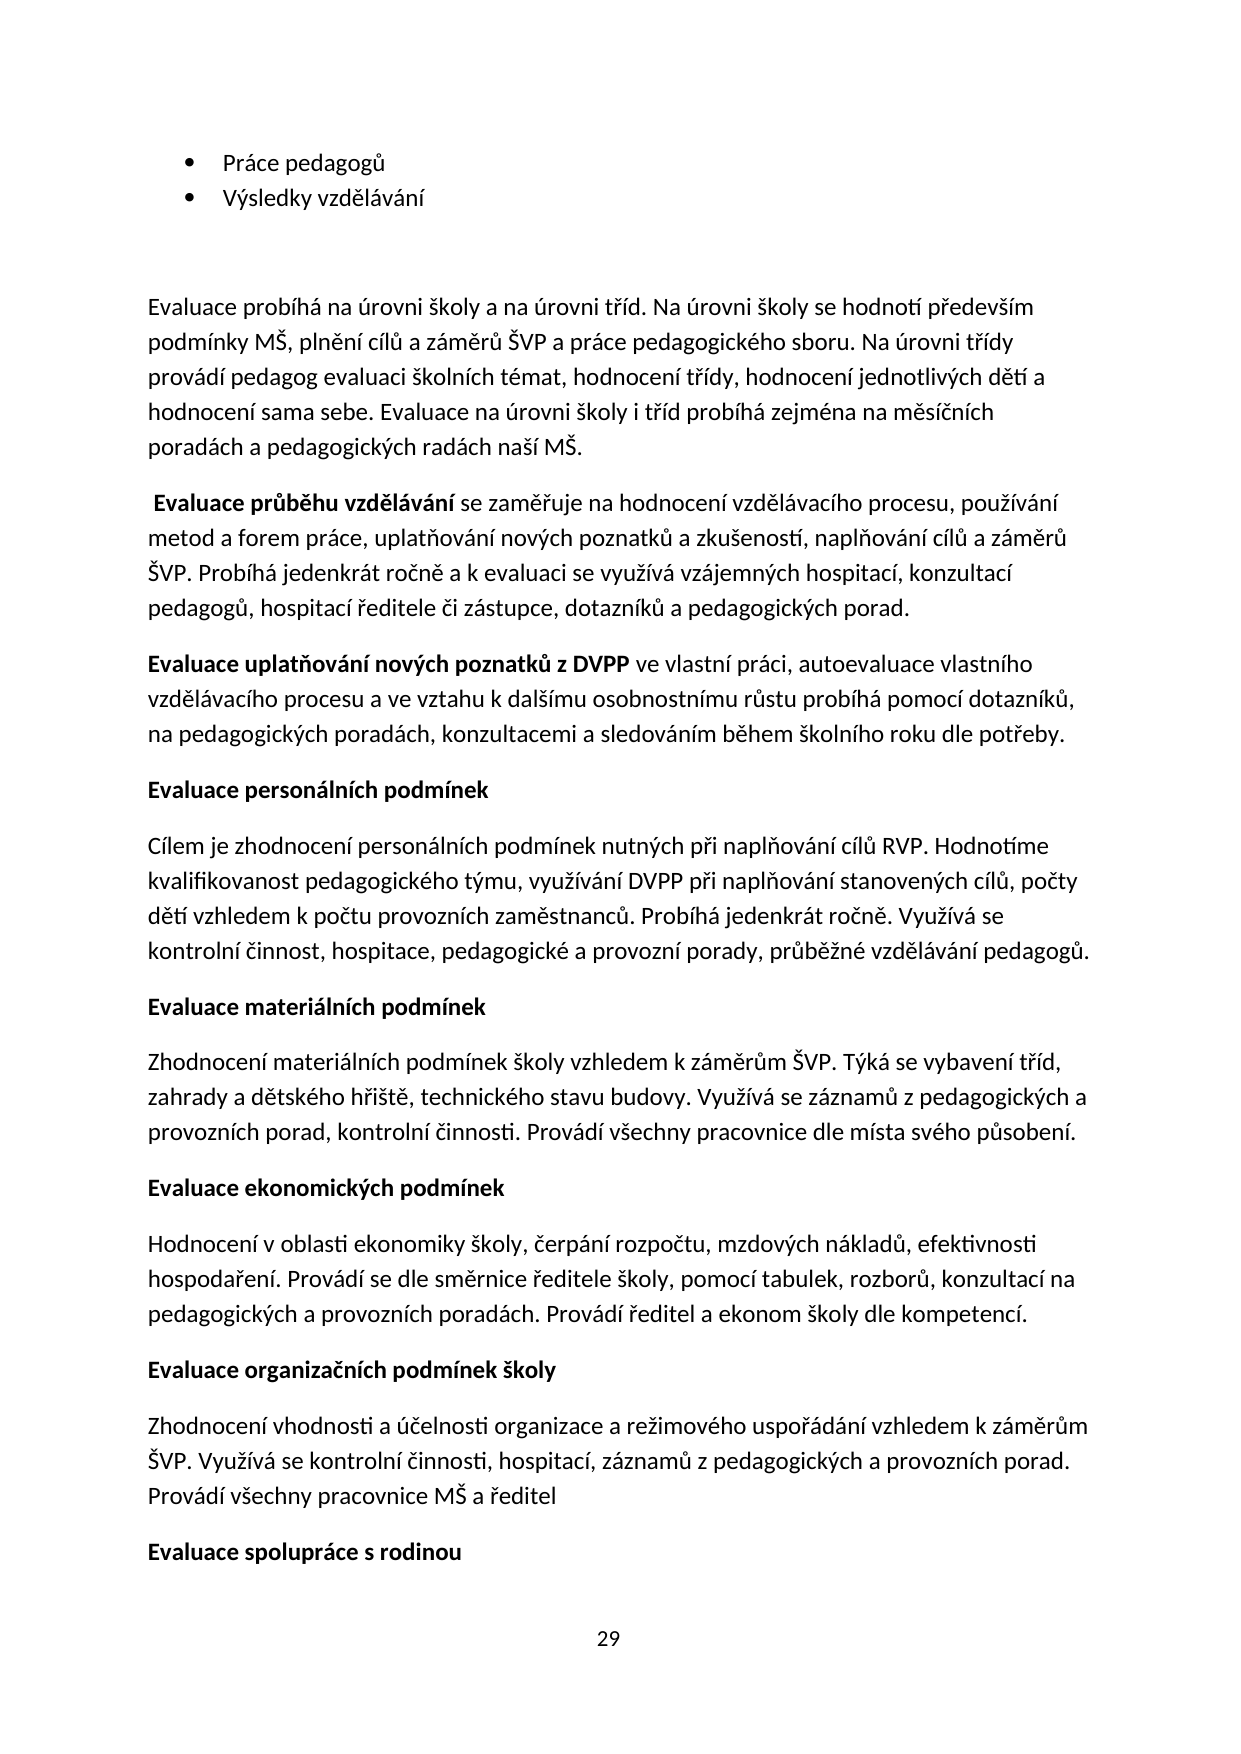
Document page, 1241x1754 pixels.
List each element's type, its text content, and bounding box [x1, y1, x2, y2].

text Evaluace průběhu vzdělávání se zaměřuje na hodnocení vzdělávacího procesu, používání metod a forem práce, uplatňování nových poznatků a zkušeností, naplňování cílů a záměrů ŠVP. Probíhá jedenkrát ročně a k evaluaci se využívá vzájemných hospitací, konzultací pedagogů, hospitací ředitele či zástupce, dotazníků a pedagogických porad. [148, 487, 1093, 623]
text Evaluace uplatňování nových poznatků z DVPP ve vlastní práci, autoevaluace vlastního vzdělávacího procesu a ve vztahu k dalšímu osobnostnímu růstu probíhá pomocí dotazníků, na pedagogických poradách, konzultacemi a sledováním během školního roku dle potřeby. [148, 648, 1093, 749]
list Práce pedagogů [185, 148, 1093, 178]
list Výsledky vzdělávání [185, 183, 1093, 213]
text Evaluace personálních podmínek [148, 774, 1093, 804]
text Zhodnocení vhodnosti a účelnosti organizace a režimového uspořádání vzhledem k záměrům ŠVP. Využívá se kontrolní činnosti, hospitací, záznamů z pedagogických a provozních porad. Provádí všechny pracovnice MŠ a ředitel [148, 1410, 1093, 1510]
text Cílem je zhodnocení personálních podmínek nutných při naplňování cílů RVP. Hodnotíme kvalifikovanost pedagogického týmu, využívání DVPP při naplňování stanovených cílů, počty dětí vzhledem k počtu provozních zaměstnanců. Probíhá jedenkrát ročně. Využívá se kontrolní činnost, hospitace, pedagogické a provozní porady, průběžné vzdělávání pedagogů. [148, 830, 1093, 965]
text Evaluace probíhá na úrovni školy a na úrovni tříd. Na úrovni školy se hodnotí především podmínky MŠ, plnění cílů a záměrů ŠVP a práce pedagogického sboru. Na úrovni třídy provádí pedagog evaluaci školních témat, hodnocení třídy, hodnocení jednotlivých dětí a hodnocení sama sebe. Evaluace na úrovni školy i tříd probíhá zejména na měsíčních poradách a pedagogických radách naší MŠ. [148, 291, 1093, 462]
text Evaluace spolupráce s rodinou [148, 1536, 1093, 1566]
text Evaluace ekonomických podmínek [148, 1172, 1093, 1203]
text Zhodnocení materiálních podmínek školy vzhledem k záměrům ŠVP. Týká se vybavení tříd, zahrady a dětského hřiště, technického stavu budovy. Využívá se záznamů z pedagogických a provozních porad, kontrolní činnosti. Provádí všechny pracovnice dle místa svého působení. [148, 1046, 1093, 1147]
text Evaluace organizačních podmínek školy [148, 1354, 1093, 1384]
text Evaluace materiálních podmínek [148, 991, 1093, 1021]
text Hodnocení v oblasti ekonomiky školy, čerpání rozpočtu, mzdových nákladů, efektivnosti hospodaření. Provádí se dle směrnice ředitele školy, pomocí tabulek, rozborů, konzultací na pedagogických a provozních poradách. Provádí ředitel a ekonom školy dle kompetencí. [148, 1228, 1093, 1329]
